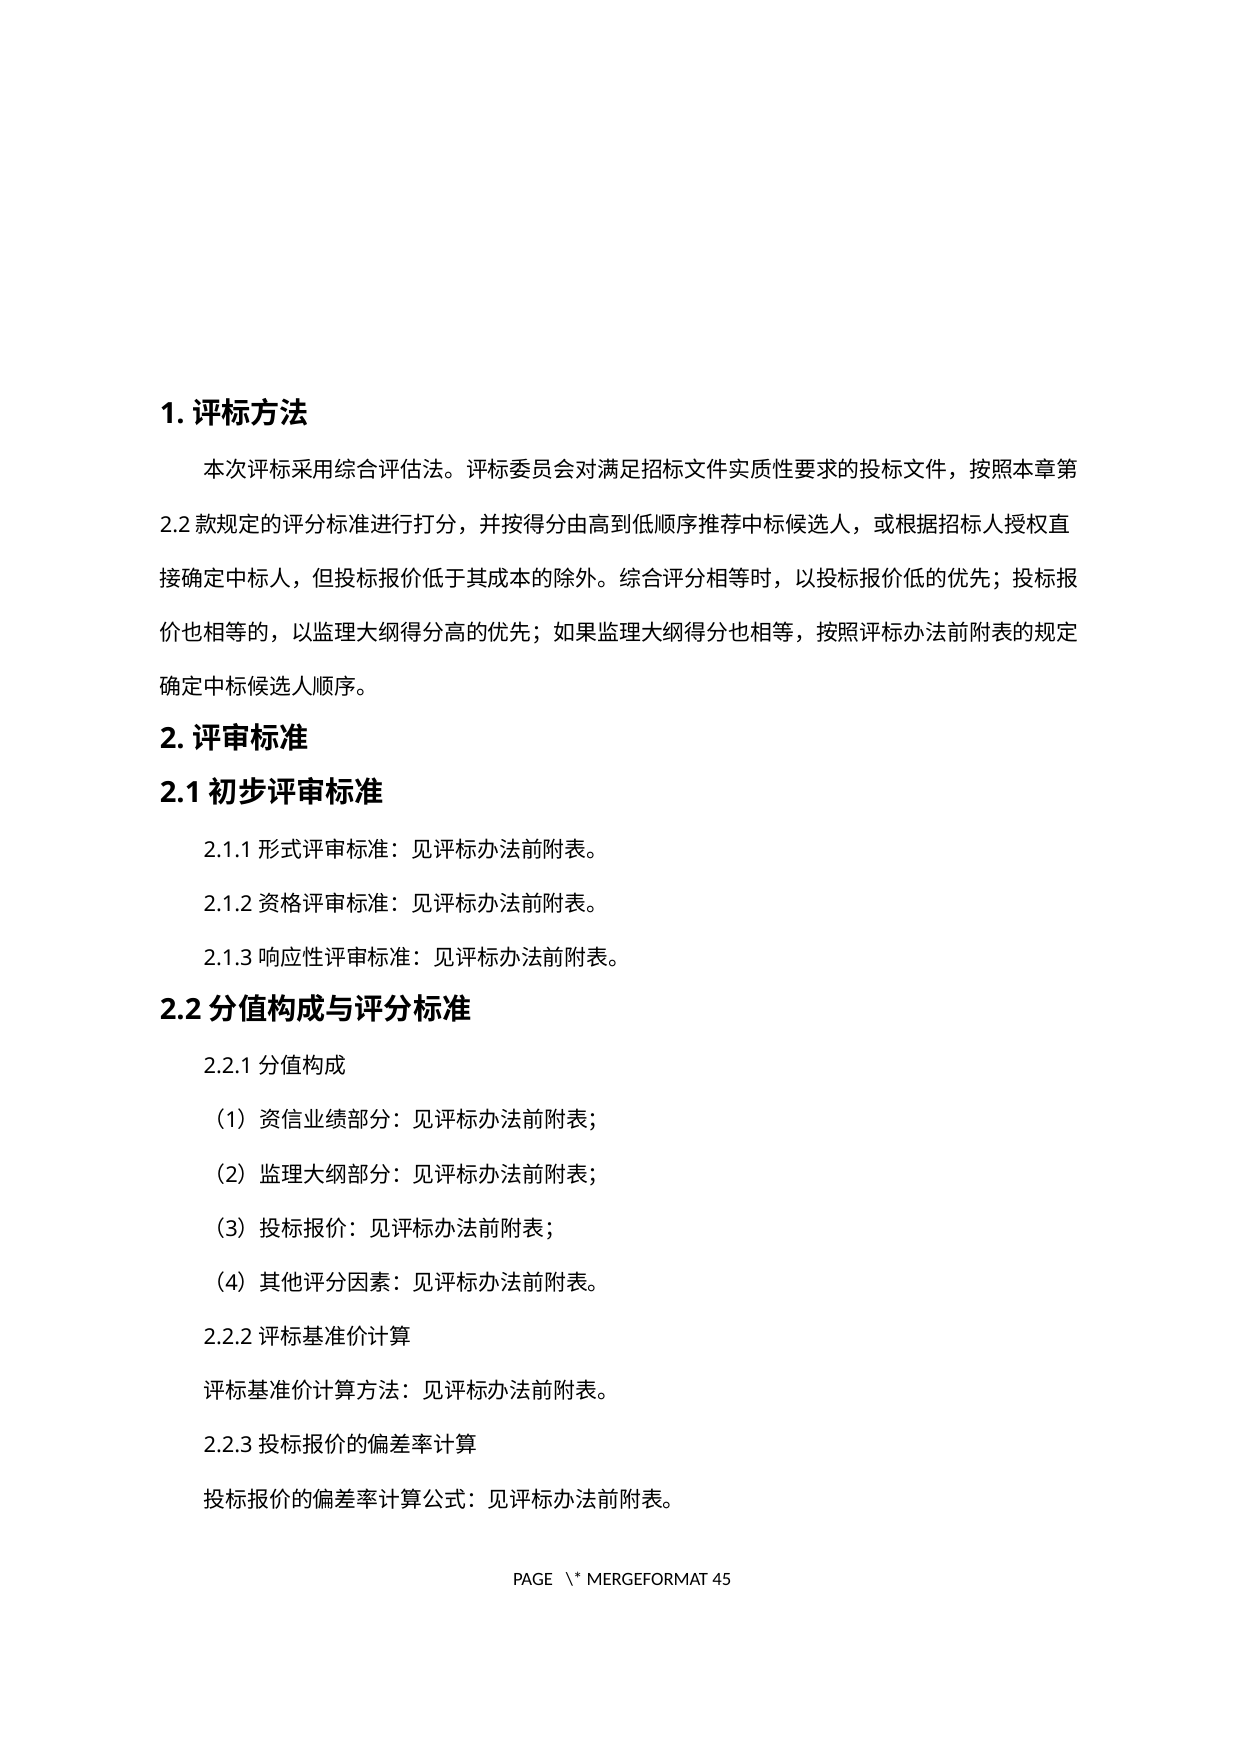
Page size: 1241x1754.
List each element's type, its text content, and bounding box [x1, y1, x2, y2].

text （4）其他评分因素：见评标办法前附表。 [159, 1247, 1081, 1301]
subtitle 2. 评审标准 [159, 705, 1081, 759]
text 2.1.3 响应性评审标准：见评标办法前附表。 [159, 922, 1081, 976]
text 本次评标采用综合评估法。评标委员会对满足招标文件实质性要求的投标文件，按照本章第2.2款规定的评分标准进行打分，并按得分由高到低顺序推荐中标候选人，或根据招标人授权直接确定中标人，但投标报价低于其成本的除外。综合评分相等时，以投标报价低的优先；投标报价也相等的，以监理大纲得分高的优先；如果监理大纲得分也相等，按照评标办法前附表的规定确定中标候选人顺序。 [159, 434, 1081, 705]
text （2）监理大纲部分：见评标办法前附表； [159, 1139, 1081, 1193]
text 2.1.2 资格评审标准：见评标办法前附表。 [159, 868, 1081, 922]
text 投标报价的偏差率计算公式：见评标办法前附表。 [159, 1464, 1081, 1518]
subtitle 1. 评标方法 [159, 380, 1081, 434]
text （3）投标报价：见评标办法前附表； [159, 1193, 1081, 1247]
text 2.2.1 分值构成 [159, 1030, 1081, 1084]
text 2.1.1 形式评审标准：见评标办法前附表。 [159, 814, 1081, 868]
text 2.2.3 投标报价的偏差率计算 [159, 1409, 1081, 1464]
text 2.2.2 评标基准价计算 [159, 1301, 1081, 1355]
subtitle 2.2 分值构成与评分标准 [159, 976, 1081, 1030]
text （1）资信业绩部分：见评标办法前附表； [159, 1084, 1081, 1139]
text 评标基准价计算方法：见评标办法前附表。 [159, 1355, 1081, 1409]
subtitle 2.1 初步评审标准 [159, 759, 1081, 814]
